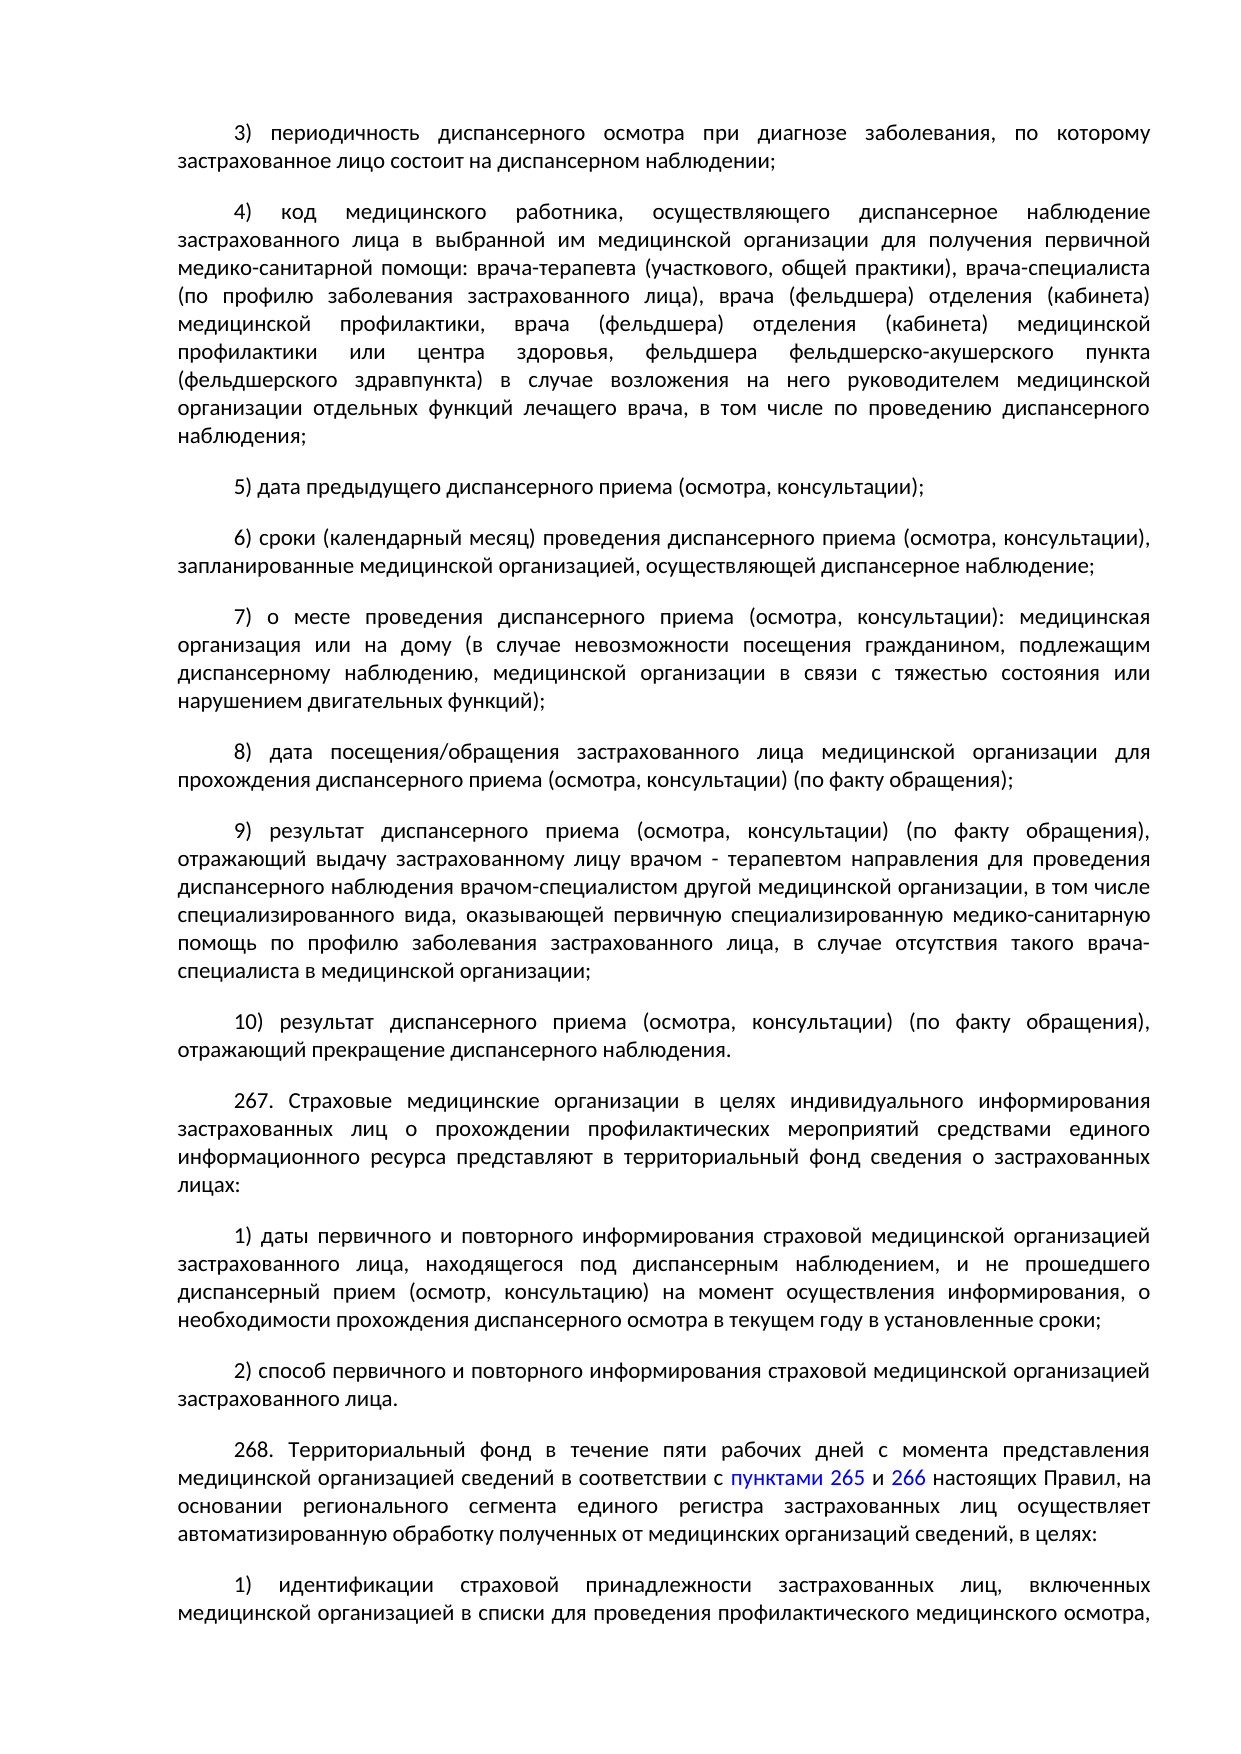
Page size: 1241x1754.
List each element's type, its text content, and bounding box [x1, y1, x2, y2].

text 267. Страховые медицинские организации в целях индивидуального информирования застрахованных лиц о прохождении профилактических мероприятий средствами единого информационного ресурса представляют в территориальный фонд сведения о застрахованных лицах: [177, 1086, 1152, 1198]
text 6) сроки (календарный месяц) проведения диспансерного приема (осмотра, консультации), запланированные медицинской организацией, осуществляющей диспансерное наблюдение; [177, 523, 1152, 579]
text 268. Территориальный фонд в течение пяти рабочих дней с момента представления медицинской организацией сведений в соответствии с пунктами 265 и 266 настоящих Правил, на основании регионального сегмента единого регистра застрахованных лиц осуществляет автоматизированную обработку полученных от медицинских организаций сведений, в целях: [177, 1435, 1152, 1547]
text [177, 1570, 1152, 1626]
text 3) периодичность диспансерного осмотра при диагнозе заболевания, по которому застрахованное лицо состоит на диспансерном наблюдении; [177, 118, 1152, 174]
text 1) даты первичного и повторного информирования страховой медицинской организацией застрахованного лица, находящегося под диспансерным наблюдением, и не прошедшего диспансерный прием (осмотр, консультацию) на момент осуществления информирования, о необходимости прохождения диспансерного осмотра в текущем году в установленные сроки; [177, 1221, 1152, 1333]
text 9) результат диспансерного приема (осмотра, консультации) (по факту обращения), отражающий выдачу застрахованному лицу врачом - терапевтом направления для проведения диспансерного наблюдения врачом-специалистом другой медицинской организации, в том числе специализированного вида, оказывающей первичную специализированную медико-санитарную помощь по профилю заболевания застрахованного лица, в случае отсутствия такого врача-специалиста в медицинской организации; [177, 816, 1152, 984]
text 2) способ первичного и повторного информирования страховой медицинской организацией застрахованного лица. [177, 1356, 1152, 1412]
text 5) дата предыдущего диспансерного приема (осмотра, консультации); [177, 472, 1152, 500]
text 10) результат диспансерного приема (осмотра, консультации) (по факту обращения), отражающий прекращение диспансерного наблюдения. [177, 1007, 1152, 1063]
text 7) о месте проведения диспансерного приема (осмотра, консультации): медицинская организация или на дому (в случае невозможности посещения гражданином, подлежащим диспансерному наблюдению, медицинской организации в связи с тяжестью состояния или нарушением двигательных функций); [177, 602, 1152, 714]
text 8) дата посещения/обращения застрахованного лица медицинской организации для прохождения диспансерного приема (осмотра, консультации) (по факту обращения); [177, 737, 1152, 793]
text 4) код медицинского работника, осуществляющего диспансерное наблюдение застрахованного лица в выбранной им медицинской организации для получения первичной медико-санитарной помощи: врача-терапевта (участкового, общей практики), врача-специалиста (по профилю заболевания застрахованного лица), врача (фельдшера) отделения (кабинета) медицинской профилактики, врача (фельдшера) отделения (кабинета) медицинской профилактики или центра здоровья, фельдшера фельдшерско-акушерского пункта (фельдшерского здравпункта) в случае возложения на него руководителем медицинской организации отдельных функций лечащего врача, в том числе по проведению диспансерного наблюдения; [177, 197, 1152, 449]
